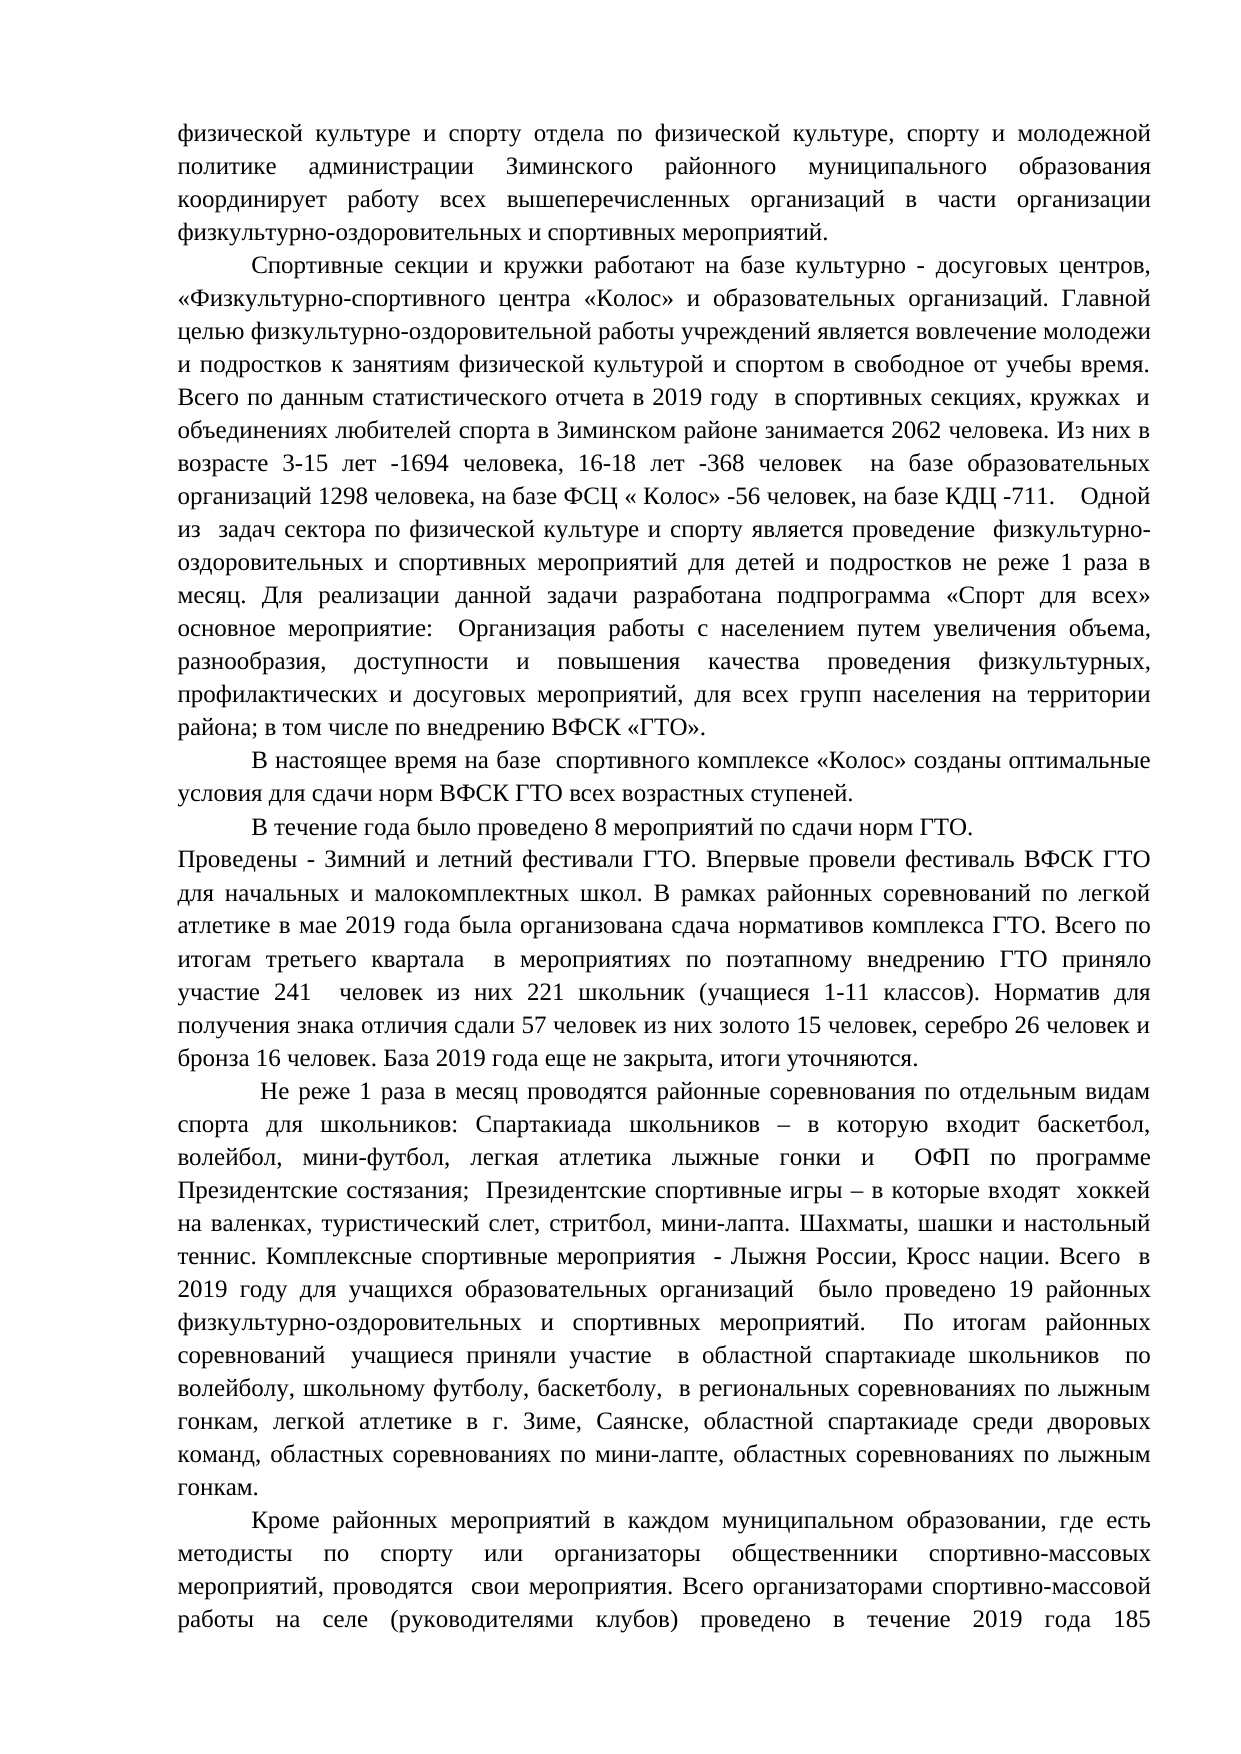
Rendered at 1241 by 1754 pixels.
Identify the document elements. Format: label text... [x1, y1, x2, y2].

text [177, 1505, 1152, 1633]
text Спортивные секции и кружки работают на базе культурно - досуговых центров, «Физкультурно-спортивного центра «Колос» и образовательных организаций. Главной целью физкультурно-оздоровительной работы учреждений является вовлечение молодежи и подростков к занятиям физической культурой и спортом в свободное от учебы время. Всего по данным статистического отчета в 2019 году в спортивных секциях, кружках и объединениях любителей спорта в Зиминском районе занимается 2062 человека. Из них в возрасте 3-15 лет -1694 человека, 16-18 лет -368 человек на базе образовательных организаций 1298 человека, на базе ФСЦ « Колос» -56 человек, на базе КДЦ -711. Одной из задач сектора по физической культуре и спорту является проведение физкультурно-оздоровительных и спортивных мероприятий для детей и подростков не реже 1 раза в месяц. Для реализации данной задачи разработана подпрограмма «Спорт для всех» основное мероприятие: Организация работы с населением путем увеличения объема, разнообразия, доступности и повышения качества проведения физкультурных, профилактических и досуговых мероприятий, для всех групп населения на территории района; в том числе по внедрению ВФСК «ГТО». [177, 250, 1152, 741]
text Не реже 1 раза в месяц проводятся районные соревнования по отдельным видам спорта для школьников: Спартакиада школьников – в которую входит баскетбол, волейбол, мини-футбол, легкая атлетика лыжные гонки и ОФП по программе Президентские состязания; Президентские спортивные игры – в которые входят хоккей на валенках, туристический слет, стритбол, мини-лапта. Шахматы, шашки и настольный теннис. Комплексные спортивные мероприятия - Лыжня России, Кросс нации. Всего в 2019 году для учащихся образовательных организаций было проведено 19 районных физкультурно-оздоровительных и спортивных мероприятий. По итогам районных соревнований учащиеся приняли участие в областной спартакиаде школьников по волейболу, школьному футболу, баскетболу, в региональных соревнованиях по лыжным гонкам, легкой атлетике в г. Зиме, Саянске, областной спартакиаде среди дворовых команд, областных соревнованиях по мини-лапте, областных соревнованиях по лыжным гонкам. [177, 1076, 1152, 1501]
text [177, 118, 1152, 246]
text В течение года было проведено 8 мероприятий по сдачи норм ГТО. [177, 812, 1152, 840]
text Проведены - Зимний и летний фестивали ГТО. Впервые провели фестиваль ВФСК ГТО для начальных и малокомплектных школ. В рамках районных соревнований по легкой атлетике в мае 2019 года была организована сдача нормативов комплекса ГТО. Всего по итогам третьего квартала в мероприятиях по поэтапному внедрению ГТО приняло участие 241 человек из них 221 школьник (учащиеся 1-11 классов). Норматив для получения знака отличия сдали 57 человек из них золото 15 человек, серебро 26 человек и бронза 16 человек. База 2019 года еще не закрыта, итоги уточняются. [177, 844, 1152, 1071]
text В настоящее время на базе спортивного комплексе «Колос» созданы оптимальные условия для сдачи норм ВФСК ГТО всех возрастных ступеней. [177, 746, 1152, 807]
